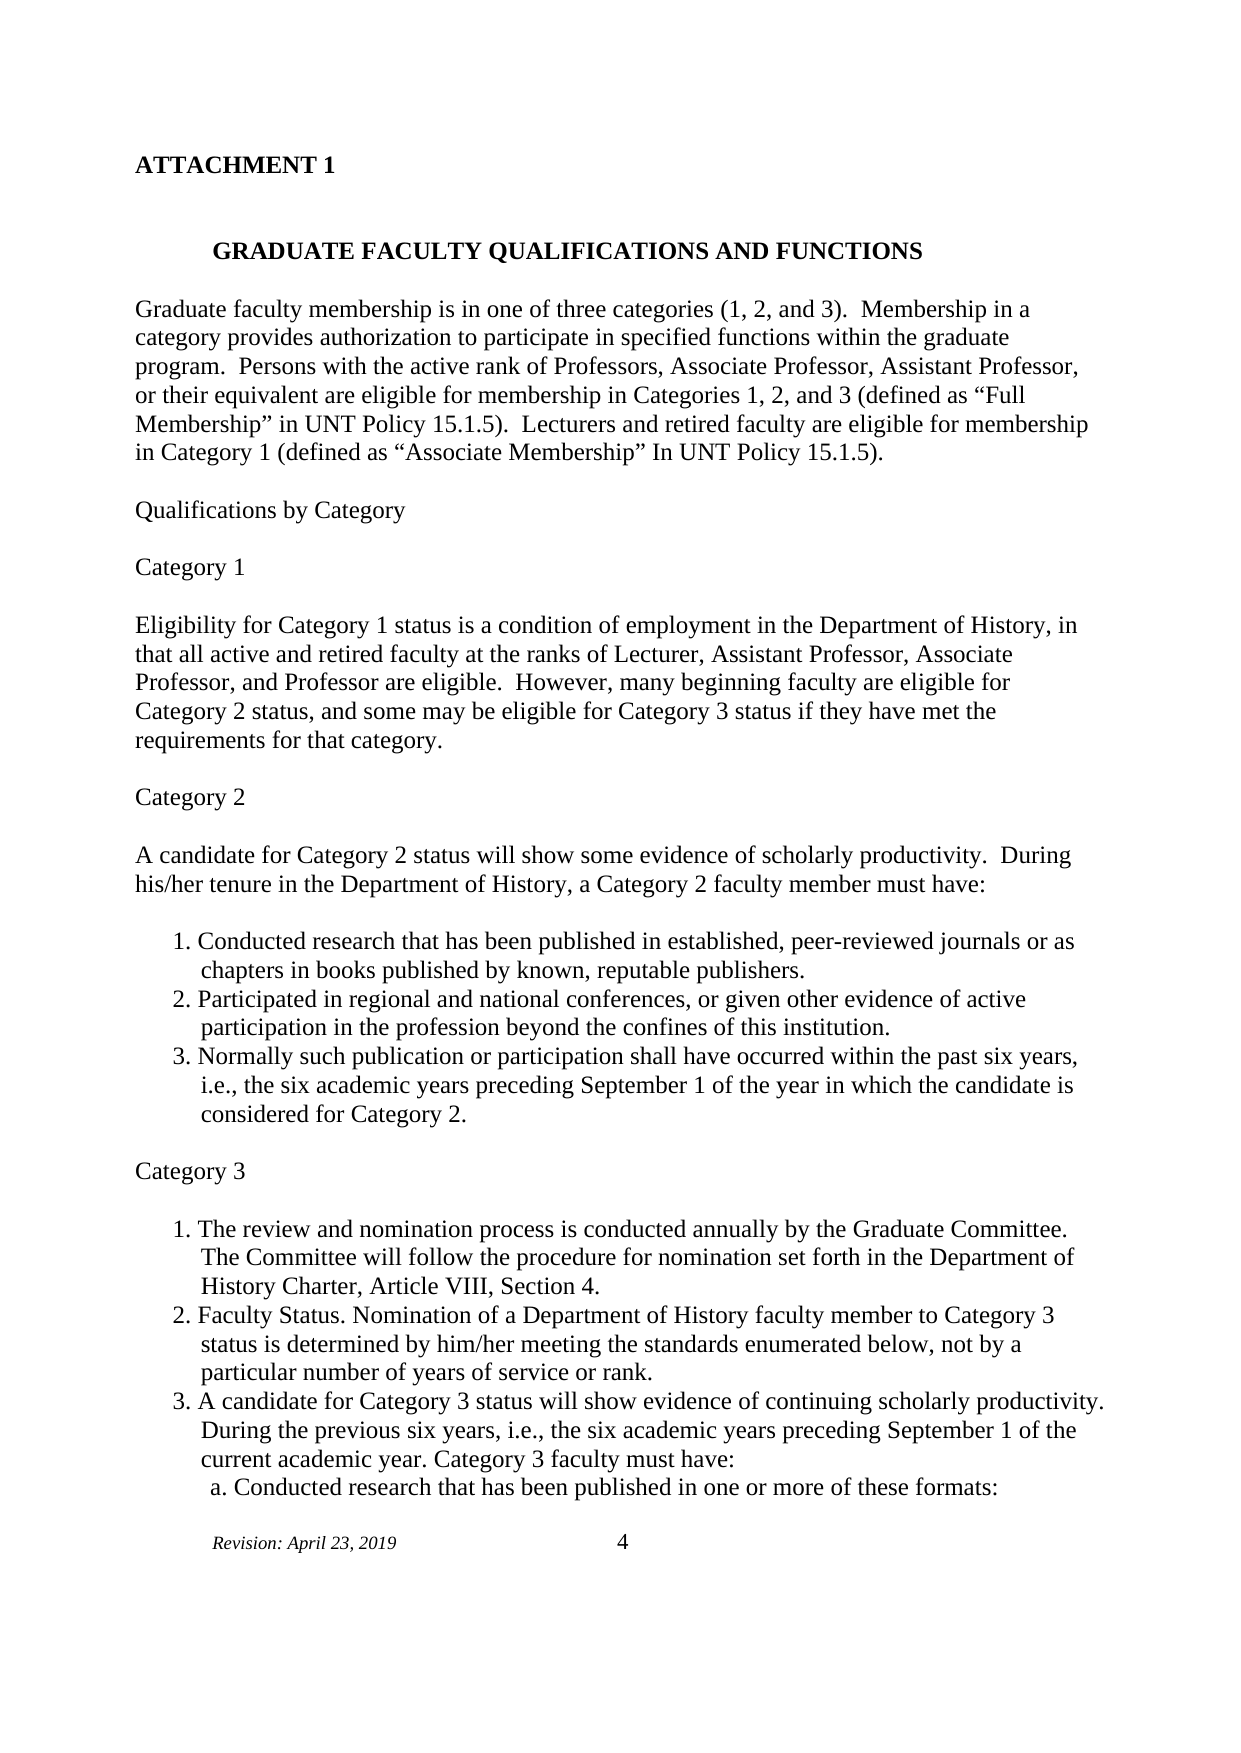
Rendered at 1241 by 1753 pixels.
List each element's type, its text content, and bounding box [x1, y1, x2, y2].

text 3. A candidate for Category 3 status will show evidence of continuing scholarly productivity. During the previous six years, i.e., the six academic years preceding September 1 of the current academic year. Category 3 faculty must have: [172, 1386, 1105, 1472]
text Category 3 [135, 1156, 1105, 1185]
text Graduate faculty membership is in one of three categories (1, 2, and 3). Membership in a category provides authorization to participate in specified functions within the graduate program. Persons with the active rank of Professors, Associate Professor, Assistant Professor, or their equivalent are eligible for membership in Categories 1, 2, and 3 (defined as “Full Membership” in UNT Policy 15.1.5). Lecturers and retired faculty are eligible for membership in Category 1 (defined as “Associate Membership” In UNT Policy 15.1.5). [135, 294, 1105, 466]
text ATTACHMENT 1 [135, 150, 1105, 179]
text his/her tenure in the Department of History, a Category 2 faculty member must have: [135, 869, 1105, 897]
text Qualifications by Category [135, 495, 1105, 524]
text 2. Participated in regional and national conferences, or given other evidence of active participation in the profession beyond the confines of this institution. [172, 984, 1105, 1041]
text GRADUATE FACULTY QUALIFICATIONS AND FUNCTIONS [135, 236, 1105, 265]
text Category 1 [135, 552, 1105, 581]
text 2. Faculty Status. Nomination of a Department of History faculty member to Category 3 status is determined by him/her meeting the standards enumerated below, not by a particular number of years of service or rank. [172, 1300, 1105, 1386]
text 1. The review and nomination process is conducted annually by the Graduate Committee. The Committee will follow the procedure for nomination set forth in the Department of History Charter, Article VIII, Section 4. [172, 1214, 1105, 1300]
text a. Conducted research that has been published in one or more of these formats: [210, 1472, 1105, 1501]
text 3. Normally such publication or participation shall have occurred within the past six years, i.e., the six academic years preceding September 1 of the year in which the candidate is considered for Category 2. [172, 1041, 1105, 1127]
text Eligibility for Category 1 status is a condition of employment in the Department of History, in that all active and retired faculty at the ranks of Lecturer, Assistant Professor, Associate Professor, and Professor are eligible. However, many beginning faculty are eligible for Category 2 status, and some may be eligible for Category 3 status if they have met the requirements for that category. [135, 610, 1105, 754]
text A candidate for Category 2 status will show some evidence of scholarly productivity. During [135, 840, 1105, 869]
text 1. Conducted research that has been published in established, peer-reviewed journals or as chapters in books published by known, reputable publishers. [172, 926, 1105, 984]
text Category 2 [135, 782, 1105, 811]
